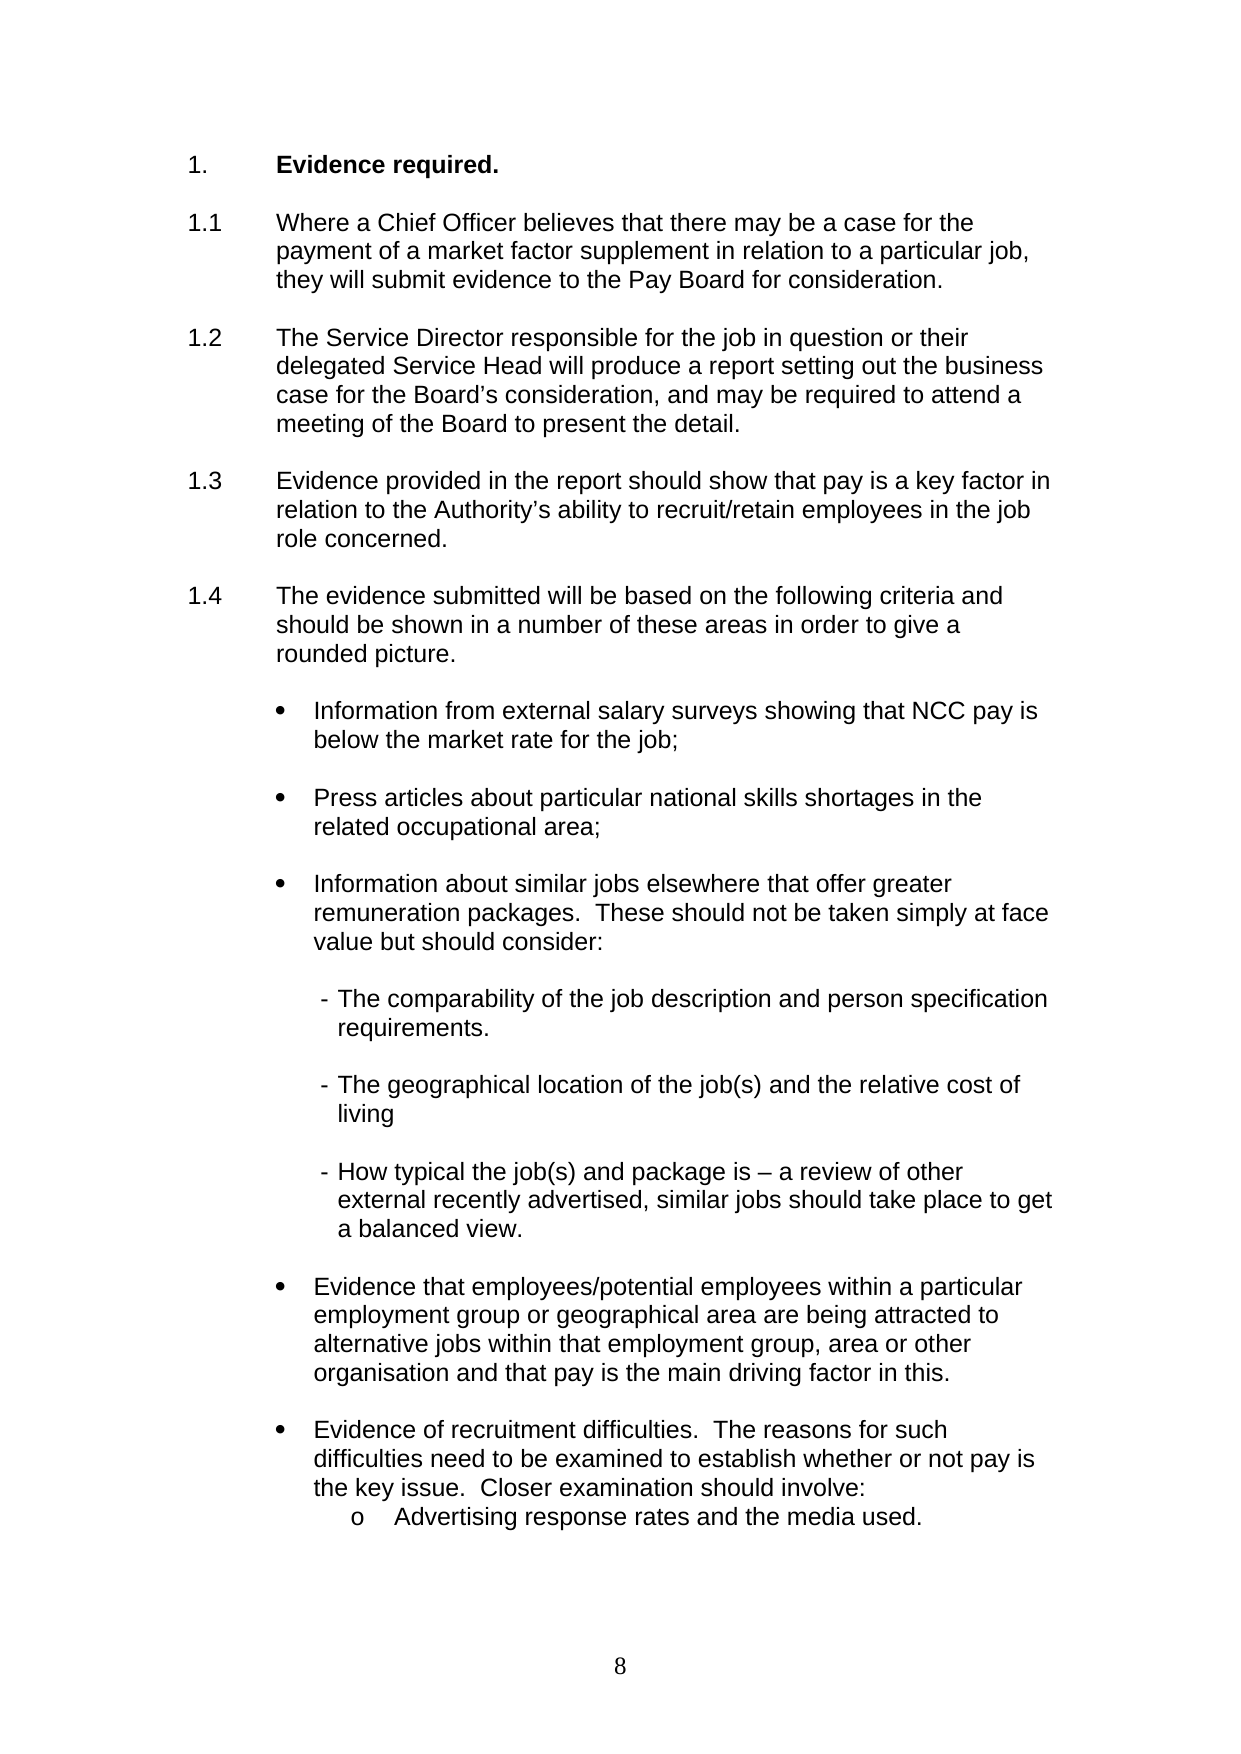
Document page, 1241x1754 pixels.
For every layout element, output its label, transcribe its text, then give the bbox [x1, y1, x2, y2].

text - How typical the job(s) and package is – a review of other external recently advertised, similar jobs should take place to get a balanced view. [320, 1157, 1053, 1243]
text 1. Evidence required. [187, 150, 1053, 179]
list Advertising response rates and the media used. [350, 1502, 1053, 1533]
list Evidence that employees/potential employees within a particular employment group or geographical area are being attracted to alternative jobs within that employment group, area or other organisation and that pay is the main driving factor in this. [276, 1272, 1053, 1387]
text 1.3 Evidence provided in the report should show that pay is a key factor in relation to the Authority’s ability to recruit/retain employees in the job role concerned. [187, 466, 1053, 552]
list Press articles about particular national skills shortages in the related occupational area; [276, 783, 1053, 840]
list Information from external salary surveys showing that NCC pay is below the market rate for the job; [276, 696, 1053, 754]
list Information about similar jobs elsewhere that offer greater remuneration packages. These should not be taken simply at face value but should consider: [276, 869, 1053, 955]
list Evidence of recruitment difficulties. The reasons for such difficulties need to be examined to establish whether or not pay is the key issue. Closer examination should involve: [276, 1415, 1053, 1502]
text 1.2 The Service Director responsible for the job in question or their delegated Service Head will produce a report setting out the business case for the Board’s consideration, and may be required to attend a meeting of the Board to present the detail. [187, 322, 1053, 437]
text 1.1 Where a Chief Officer believes that there may be a case for the payment of a market factor supplement in relation to a particular job, they will submit evidence to the Pay Board for consideration. [187, 207, 1053, 294]
text - The comparability of the job description and person specification requirements. [320, 984, 1053, 1042]
text - The geographical location of the job(s) and the relative cost of living [320, 1070, 1053, 1128]
text 1.4 The evidence submitted will be based on the following criteria and should be shown in a number of these areas in order to give a rounded picture. [187, 581, 1053, 667]
